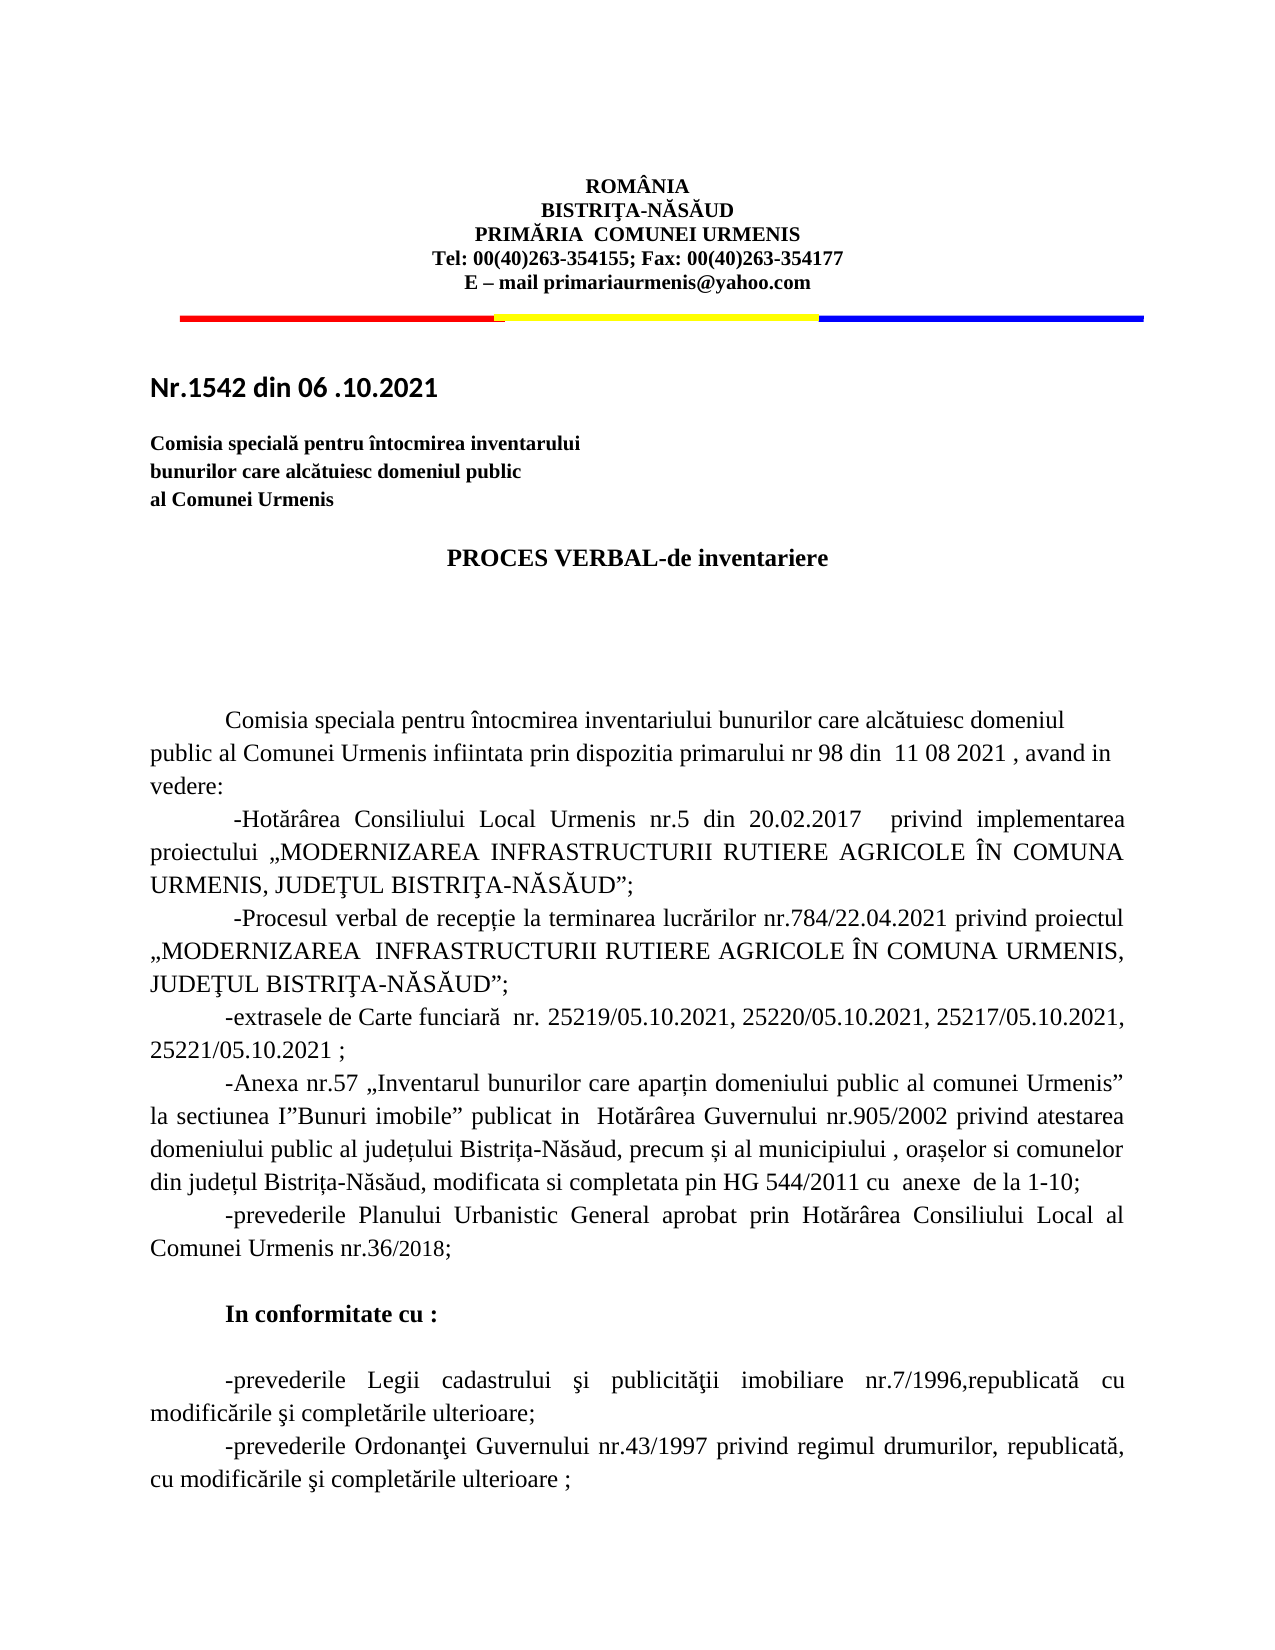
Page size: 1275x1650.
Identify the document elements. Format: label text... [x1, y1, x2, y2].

text bunurilor care alcătuiesc domeniul public [150, 459, 1125, 483]
text PRIMĂRIA COMUNEI URMENIS [150, 222, 1125, 246]
text -prevederile Ordonanţei Guvernului nr.43/1997 privind regimul drumurilor, republicată, cu modificările şi completările ulterioare ; [150, 1431, 1125, 1493]
text E – mail primariaurmenis@yahoo.com [150, 270, 1125, 294]
text Comisia specială pentru întocmirea inventarului [150, 431, 1125, 455]
text PROCES VERBAL-de inventariere [150, 543, 1125, 572]
text -prevederile Planului Urbanistic General aprobat prin Hotărârea Consiliului Local al Comunei Urmenis nr.36/2018; [150, 1200, 1125, 1262]
text -Procesul verbal de recepție la terminarea lucrărilor nr.784/22.04.2021 privind proiectul „MODERNIZAREA INFRASTRUCTURII RUTIERE AGRICOLE ÎN COMUNA URMENIS, JUDEŢUL BISTRIŢA-NĂSĂUD”; [150, 903, 1125, 998]
text In conformitate cu : [150, 1299, 1125, 1328]
text Tel: 00(40)263-354155; Fax: 00(40)263-354177 [150, 246, 1125, 270]
text BISTRIŢA-NĂSĂUD [150, 198, 1125, 222]
text -extrasele de Carte funciară nr. 25219/05.10.2021, 25220/05.10.2021, 25217/05.10.2021, 25221/05.10.2021 ; [150, 1002, 1125, 1064]
text -Hotărârea Consiliului Local Urmenis nr.5 din 20.02.2017 privind implementarea proiectului „MODERNIZAREA INFRASTRUCTURII RUTIERE AGRICOLE ÎN COMUNA URMENIS, JUDEŢUL BISTRIŢA-NĂSĂUD”; [150, 804, 1125, 899]
text ROMÂNIA [150, 174, 1125, 198]
text Comisia speciala pentru întocmirea inventariului bunurilor care alcătuiesc domeniul public al Comunei Urmenis infiintata prin dispozitia primarului nr 98 din 11 08 2021 , avand in vedere: [150, 705, 1125, 800]
text -Anexa nr.57 „Inventarul bunurilor care aparțin domeniului public al comunei Urmenis” la sectiunea I”Bunuri imobile” publicat in Hotărârea Guvernului nr.905/2002 privind atestarea domeniului public al județului Bistrița-Năsăud, precum și al municipiului , orașelor si comunelor din județul Bistrița-Năsăud, modificata si completata pin HG 544/2011 cu anexe de la 1-10; [150, 1068, 1125, 1196]
text Nr.1542 din 06 .10.2021 [150, 369, 1125, 405]
text al Comunei Urmenis [150, 487, 1125, 511]
text -prevederile Legii cadastrului şi publicităţii imobiliare nr.7/1996,republicată cu modificările şi completările ulterioare; [150, 1365, 1125, 1427]
